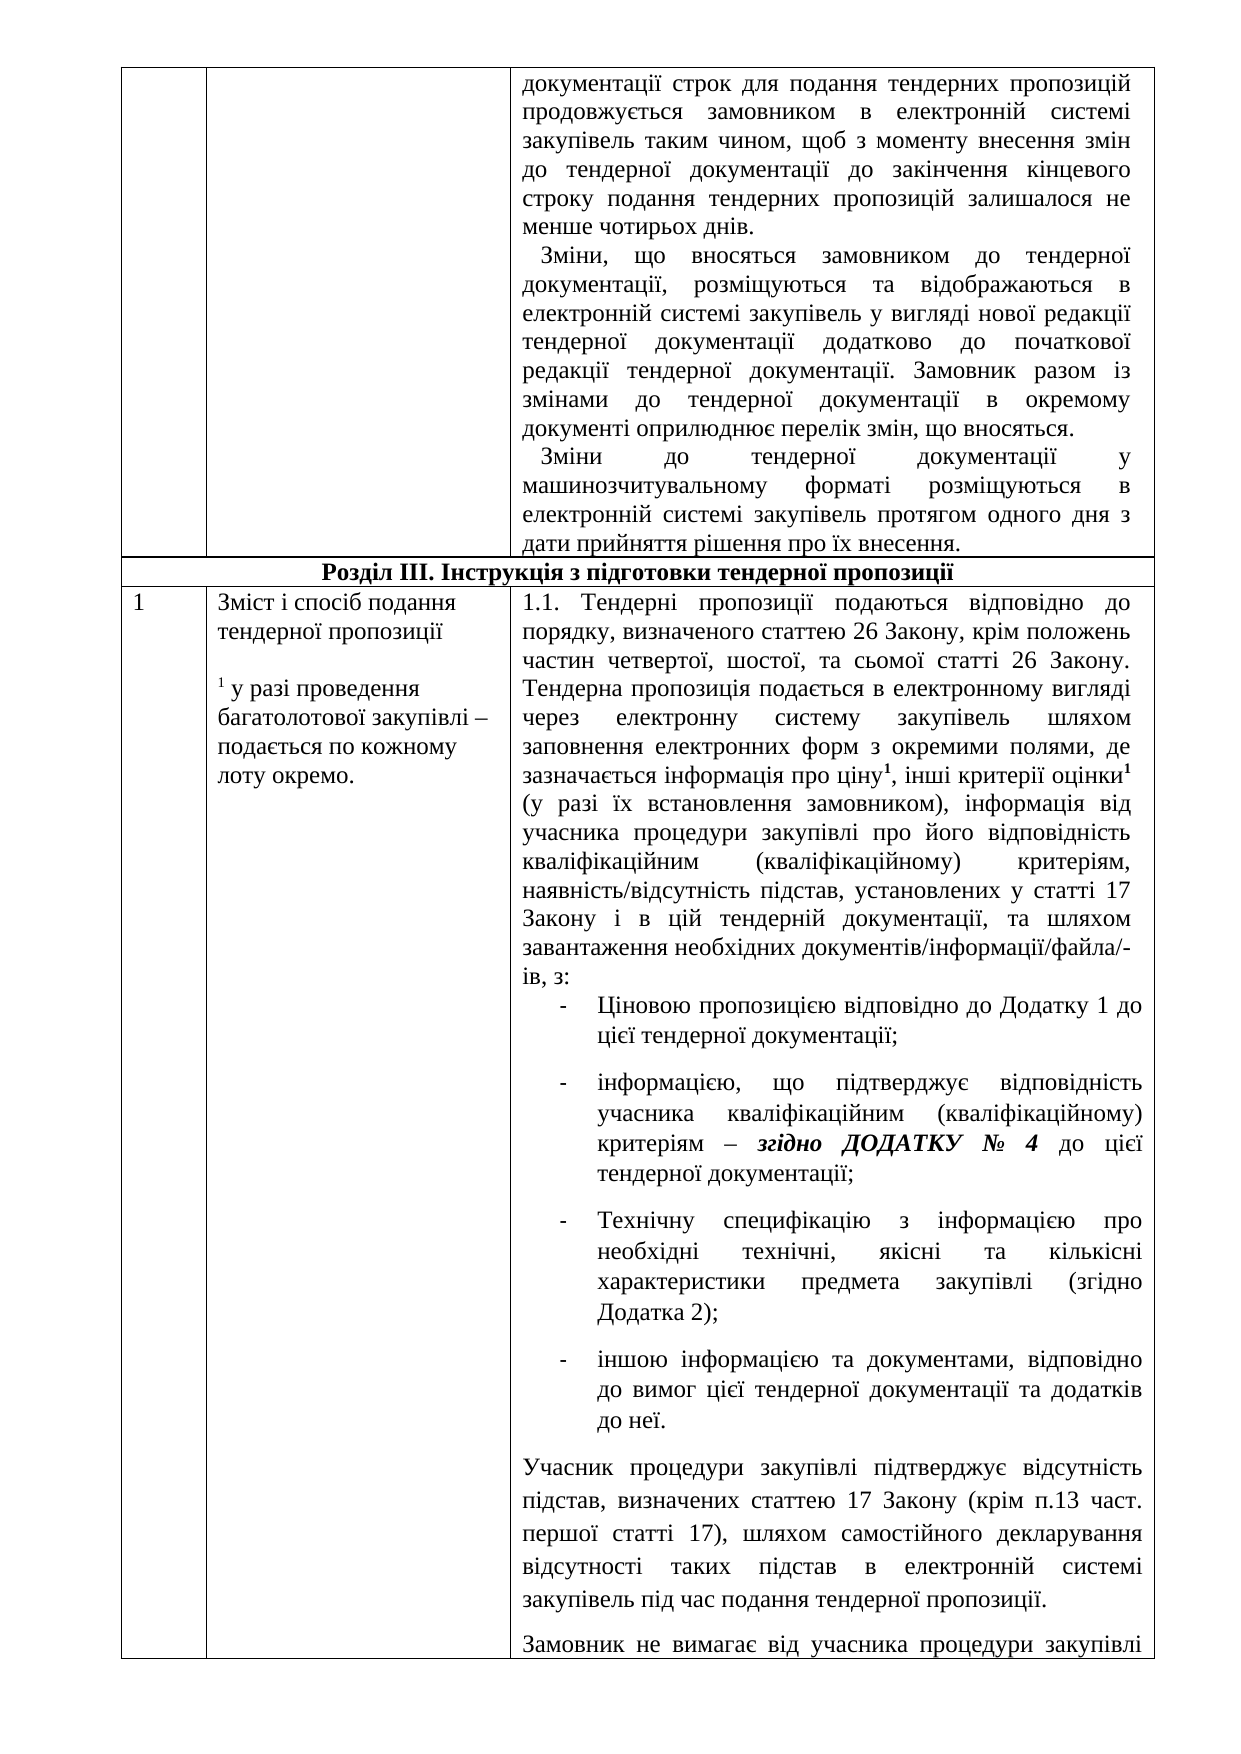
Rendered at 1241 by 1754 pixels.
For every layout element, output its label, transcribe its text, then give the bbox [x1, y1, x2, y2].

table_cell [207, 587, 510, 1658]
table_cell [511, 68, 1154, 556]
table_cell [511, 587, 1154, 1658]
table_cell 2 [122, 68, 206, 556]
table_cell Розділ ІІІ. Інструкція з підготовки тендерної пропозиції [122, 558, 1154, 586]
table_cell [207, 68, 510, 556]
table_cell 1 [122, 587, 206, 1658]
